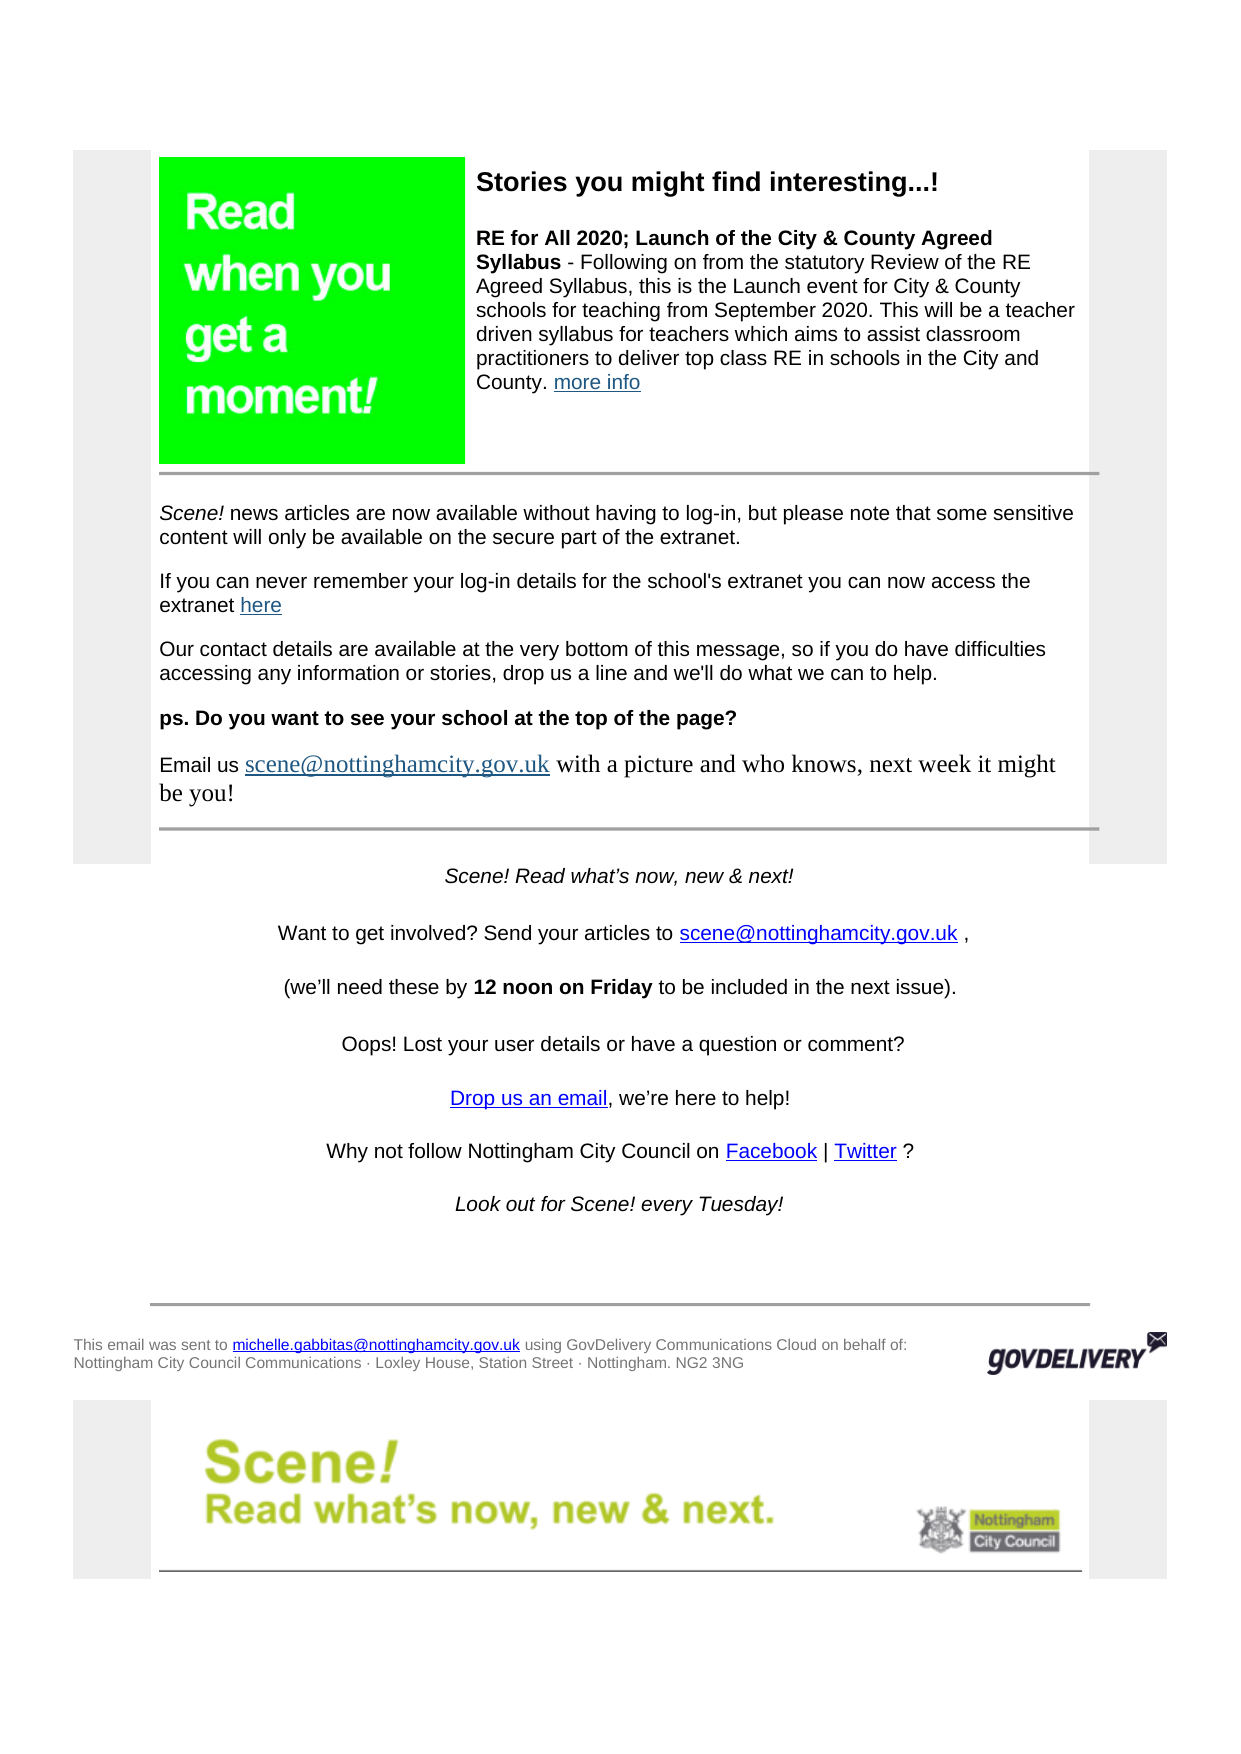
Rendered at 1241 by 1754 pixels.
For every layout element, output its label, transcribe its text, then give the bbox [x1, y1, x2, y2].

picture [159, 1407, 1083, 1572]
table_header Scene! Read what’s now, new & next! Want to get involved? Send your articles to scene@nottinghamcity.gov.uk , (we’ll need these by 12 noon on Friday to be included in the next issue). Oops! Lost your user details or have a question or comment? Drop us an email, we’re here to help! Why not follow Nottingham City Council on Facebook | Twitter ? Look out for Scene! every Tuesday! [73, 864, 1167, 1376]
picture [159, 157, 466, 464]
picture [987, 1331, 1167, 1376]
